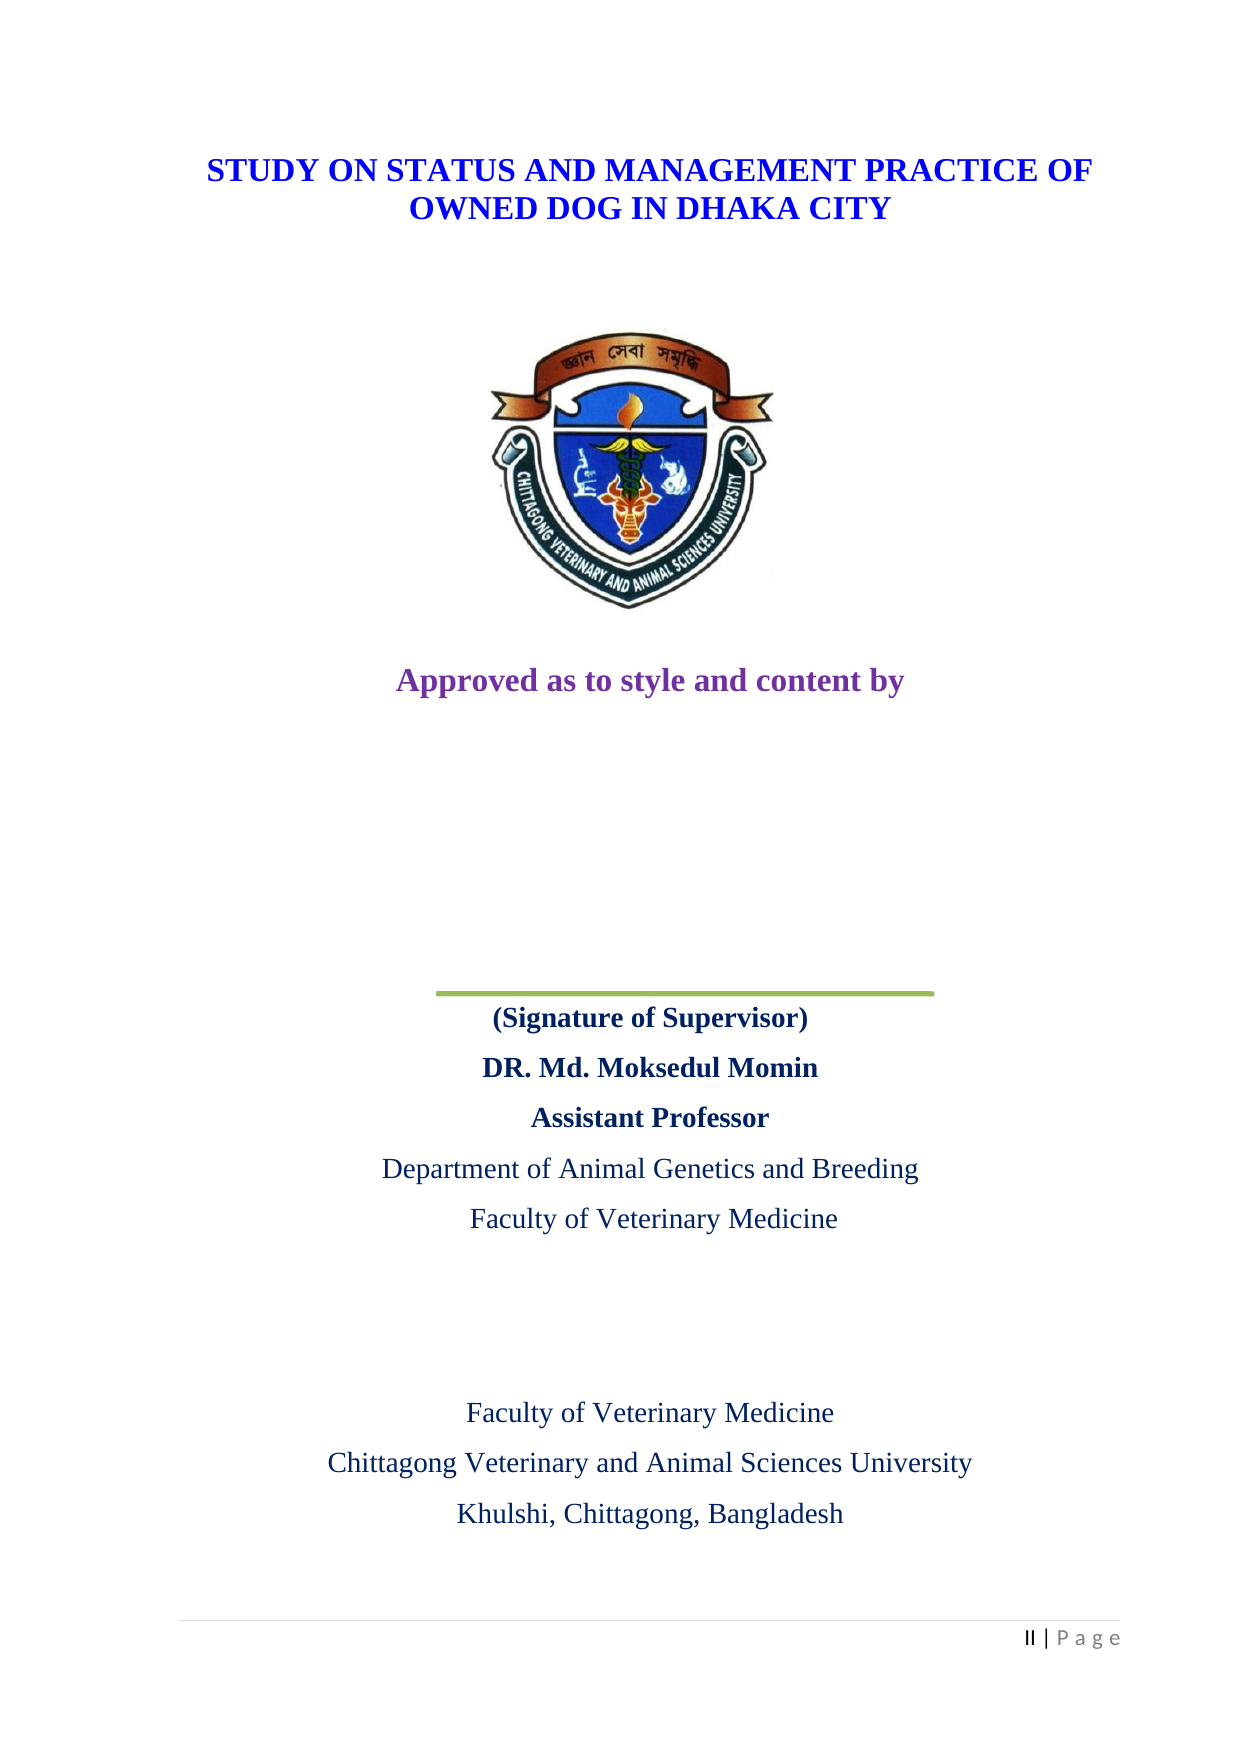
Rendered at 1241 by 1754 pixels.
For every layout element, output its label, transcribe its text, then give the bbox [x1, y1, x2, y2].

text Department of Animal Genetics and Breeding [180, 1151, 1120, 1184]
text Assistant Professor [180, 1101, 1120, 1134]
text (Signature of Supervisor) [180, 1000, 1120, 1033]
text Faculty of Veterinary Medicine [180, 1395, 1120, 1429]
text Khulshi, Chittagong, Bangladesh [180, 1496, 1120, 1529]
text STUDY ON STATUS AND MANAGEMENT PRACTICE OF OWNED DOG IN DHAKA CITY [180, 150, 1120, 227]
text DR. Md. Moksedul Momin [180, 1050, 1120, 1084]
text Faculty of Veterinary Medicine [180, 1201, 1120, 1235]
text Approved as to style and content by [180, 660, 1120, 698]
text Chittagong Veterinary and Animal Sciences University [180, 1446, 1120, 1479]
